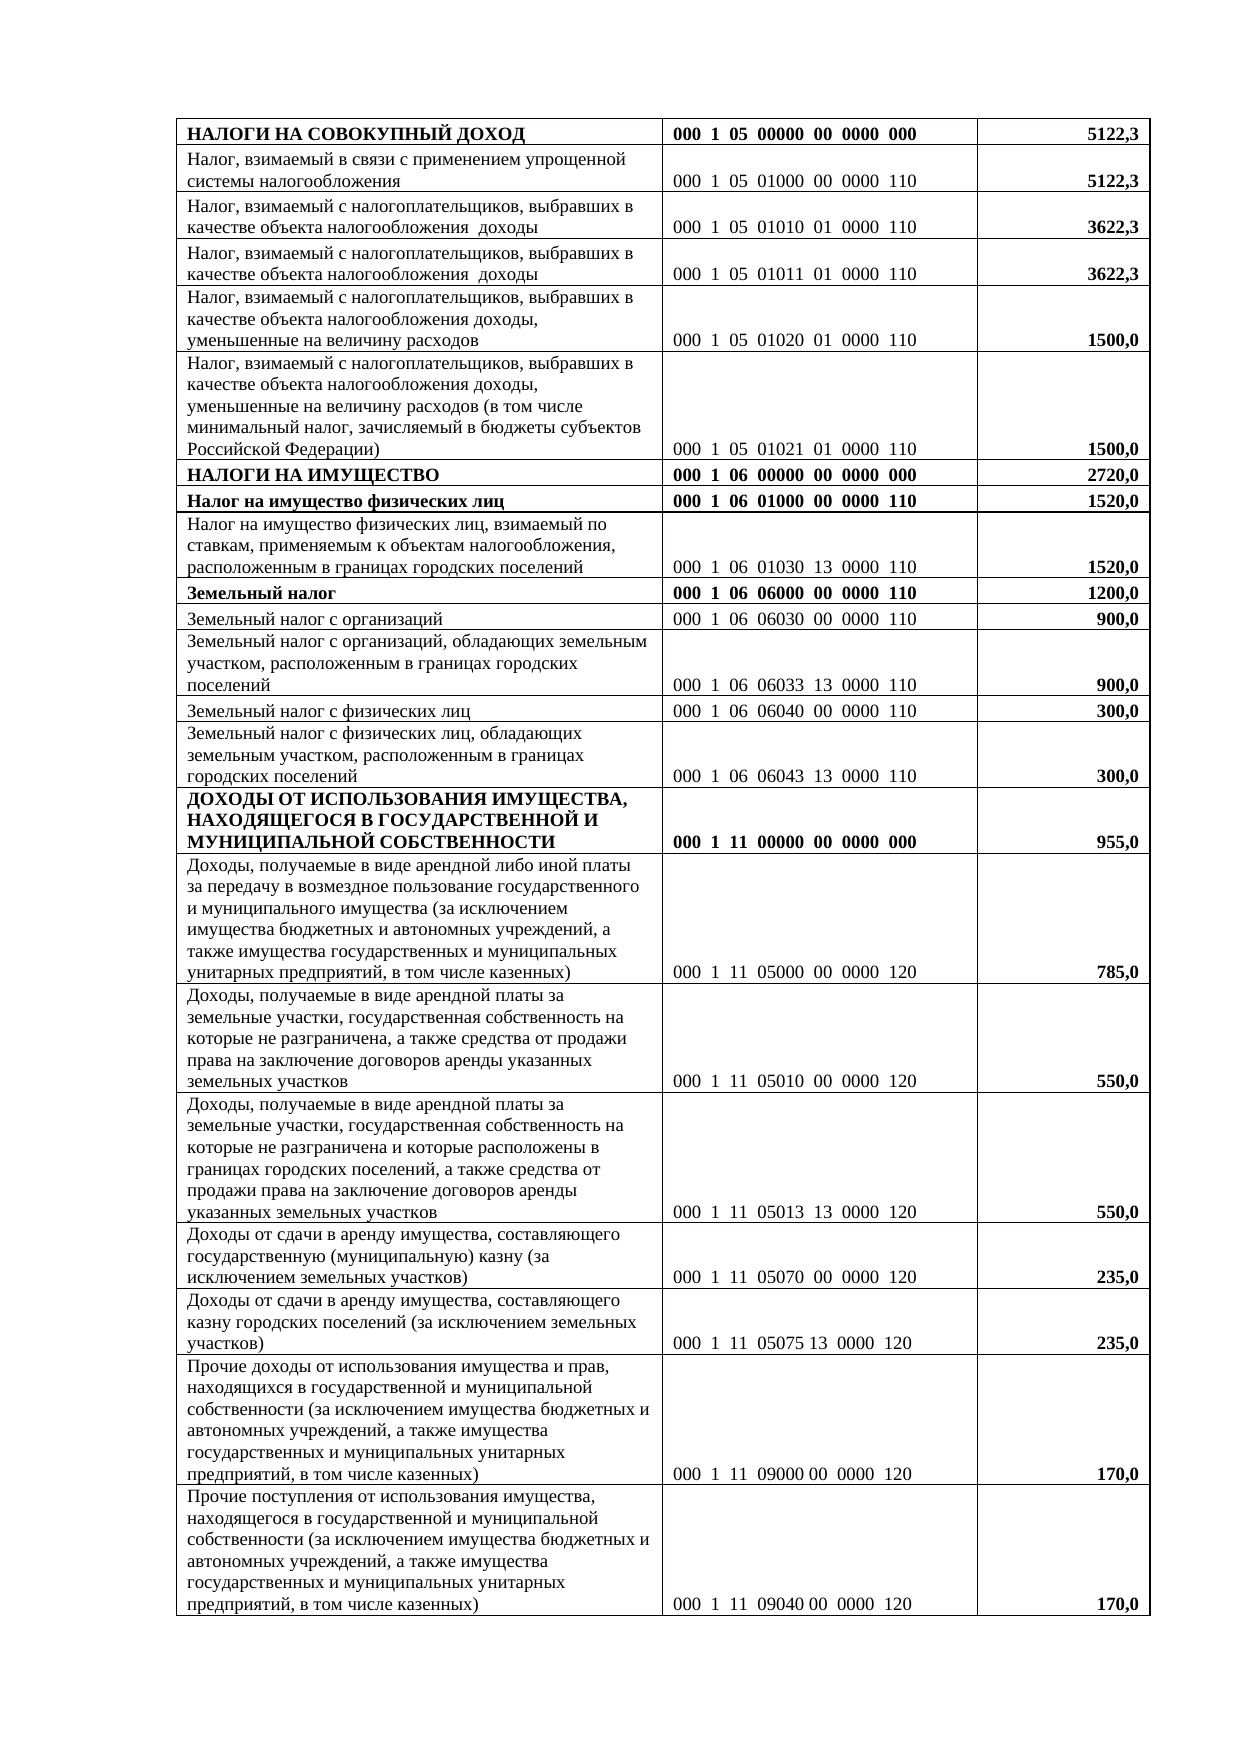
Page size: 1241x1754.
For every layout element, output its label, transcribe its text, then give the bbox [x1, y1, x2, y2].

table_cell 3622,3 [978, 192, 1149, 238]
table_cell 000 1 11 05010 00 0000 120 [663, 984, 977, 1092]
table_cell Налог на имущество физических лиц, взимаемый по ставкам, применяемым к объектам налогообложения, расположенным в границах городских поселений [177, 513, 662, 577]
table_cell Земельный налог с организаций, обладающих земельным участком, расположенным в границах городских поселений [177, 630, 662, 695]
table_cell 1500,0 [978, 286, 1149, 351]
table_cell Земельный налог с организаций [177, 604, 662, 629]
table_cell Прочие доходы от использования имущества и прав, находящихся в государственной и муниципальной собственности (за исключением имущества бюджетных и автономных учреждений, а также имущества государственных и муниципальных унитарных предприятий, в том числе казенных) [177, 1355, 662, 1484]
table_cell Доходы, получаемые в виде арендной либо иной платы за передачу в возмездное пользование государственного и муниципального имущества (за исключением имущества бюджетных и автономных учреждений, а также имущества государственных и муниципальных унитарных предприятий, в том числе казенных) [177, 854, 662, 983]
table_cell 1500,0 [978, 352, 1149, 459]
table_cell Прочие поступления от использования имущества, находящегося в государственной и муниципальной собственности (за исключением имущества бюджетных и автономных учреждений, а также имущества государственных и муниципальных унитарных предприятий, в том числе казенных) [177, 1485, 662, 1614]
table_cell 000 1 05 00000 00 0000 000 [663, 119, 977, 144]
table_cell 000 1 11 05075 13 0000 120 [663, 1289, 977, 1354]
table_cell 5122,3 [978, 145, 1149, 191]
table_cell Земельный налог с физических лиц, обладающих земельным участком, расположенным в границах городских поселений [177, 722, 662, 787]
table_cell Земельный налог [177, 578, 662, 603]
table_cell Доходы, получаемые в виде арендной платы за земельные участки, государственная собственность на которые не разграничена, а также средства от продажи права на заключение договоров аренды указанных земельных участков [177, 984, 662, 1092]
table_cell 000 1 11 05070 00 0000 120 [663, 1223, 977, 1288]
table_cell НАЛОГИ НА ИМУЩЕСТВО [177, 460, 662, 485]
table_cell 1200,0 [978, 578, 1149, 603]
table_cell 000 1 06 01030 13 0000 110 [663, 513, 977, 577]
table_cell 1520,0 [978, 513, 1149, 577]
table_cell 955,0 [978, 788, 1149, 852]
table_cell 300,0 [978, 696, 1149, 721]
table_cell 550,0 [978, 1093, 1149, 1222]
table_cell 900,0 [978, 630, 1149, 695]
table_cell 000 1 05 01021 01 0000 110 [663, 352, 977, 459]
table_cell 550,0 [978, 984, 1149, 1092]
table_cell Доходы от сдачи в аренду имущества, составляющего казну городских поселений (за исключением земельных участков) [177, 1289, 662, 1354]
table_cell 000 1 06 06033 13 0000 110 [663, 630, 977, 695]
table_cell НАЛОГИ НА СОВОКУПНЫЙ ДОХОД [177, 119, 662, 144]
table_cell ДОХОДЫ ОТ ИСПОЛЬЗОВАНИЯ ИМУЩЕСТВА, НАХОДЯЩЕГОСЯ В ГОСУДАРСТВЕННОЙ И МУНИЦИПАЛЬНОЙ СОБСТВЕННОСТИ [177, 788, 662, 852]
table_cell 000 1 05 01010 01 0000 110 [663, 192, 977, 238]
table_cell Налог, взимаемый с налогоплательщиков, выбравших в качестве объекта налогообложения доходы [177, 192, 662, 238]
table_cell 000 1 06 06000 00 0000 110 [663, 578, 977, 603]
table_cell Земельный налог с физических лиц [177, 696, 662, 721]
table_cell 785,0 [978, 854, 1149, 983]
table_cell 000 1 06 01000 00 0000 110 [663, 486, 977, 511]
table_cell Налог, взимаемый с налогоплательщиков, выбравших в качестве объекта налогообложения доходы, уменьшенные на величину расходов [177, 286, 662, 351]
table_cell 000 1 05 01000 00 0000 110 [663, 145, 977, 191]
table_cell 000 1 06 06040 00 0000 110 [663, 696, 977, 721]
table_cell 900,0 [978, 604, 1149, 629]
table_cell Налог, взимаемый с налогоплательщиков, выбравших в качестве объекта налогообложения доходы [177, 239, 662, 285]
table_cell 000 1 06 06030 00 0000 110 [663, 604, 977, 629]
table_cell 000 1 11 05013 13 0000 120 [663, 1093, 977, 1222]
table_cell 1520,0 [978, 486, 1149, 511]
table_cell 170,0 [978, 1355, 1149, 1484]
table_cell 235,0 [978, 1289, 1149, 1354]
table_cell 000 1 11 09000 00 0000 120 [663, 1355, 977, 1484]
table_cell Доходы, получаемые в виде арендной платы за земельные участки, государственная собственность на которые не разграничена и которые расположены в границах городских поселений, а также средства от продажи права на заключение договоров аренды указанных земельных участков [177, 1093, 662, 1222]
table_cell Налог, взимаемый в связи с применением упрощенной системы налогообложения [177, 145, 662, 191]
table_cell 000 1 06 06043 13 0000 110 [663, 722, 977, 787]
table_cell 2720,0 [978, 460, 1149, 485]
table_cell 000 1 06 00000 00 0000 000 [663, 460, 977, 485]
table_cell 170,0 [978, 1485, 1149, 1614]
table_cell Налог на имущество физических лиц [177, 486, 662, 511]
table_cell 300,0 [978, 722, 1149, 787]
table_cell 000 1 11 00000 00 0000 000 [663, 788, 977, 852]
table_cell 000 1 11 05000 00 0000 120 [663, 854, 977, 983]
table_cell 235,0 [978, 1223, 1149, 1288]
table_cell 3622,3 [978, 239, 1149, 285]
table_cell 000 1 11 09040 00 0000 120 [663, 1485, 977, 1614]
table_cell Налог, взимаемый с налогоплательщиков, выбравших в качестве объекта налогообложения доходы, уменьшенные на величину расходов (в том числе минимальный налог, зачисляемый в бюджеты субъектов Российской Федерации) [177, 352, 662, 459]
table_cell 000 1 05 01020 01 0000 110 [663, 286, 977, 351]
table_cell Доходы от сдачи в аренду имущества, составляющего государственную (муниципальную) казну (за исключением земельных участков) [177, 1223, 662, 1288]
table_cell 5122,3 [978, 119, 1149, 144]
table_cell 000 1 05 01011 01 0000 110 [663, 239, 977, 285]
